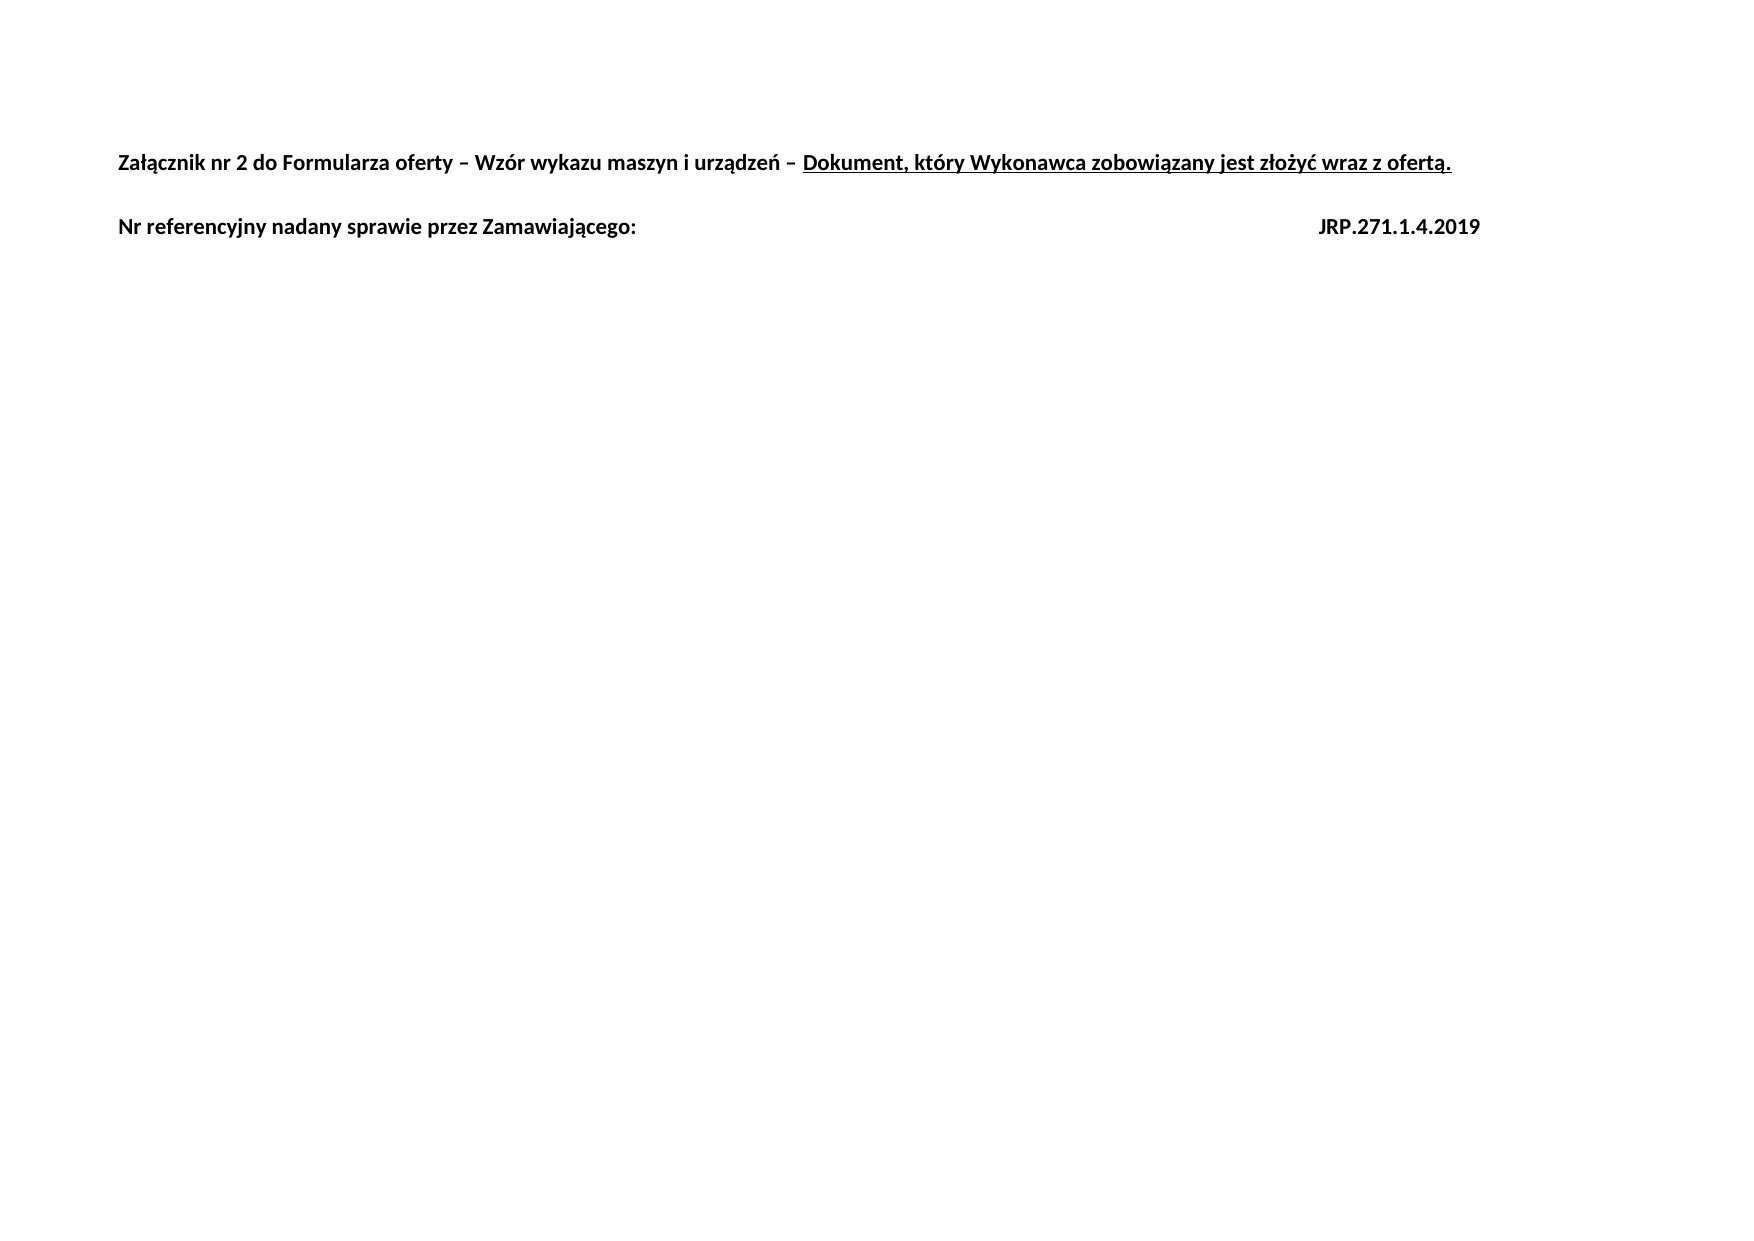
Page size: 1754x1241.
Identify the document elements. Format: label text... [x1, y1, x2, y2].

table_header JRP.271.1.4.2019 [770, 212, 1491, 245]
text Załącznik nr 2 do Formularza oferty – Wzór wykazu maszyn i urządzeń – Dokument, który Wykonawca zobowiązany jest złożyć wraz z ofertą. [118, 148, 1653, 176]
table_header Nr referencyjny nadany sprawie przez Zamawiającego: [107, 212, 770, 245]
